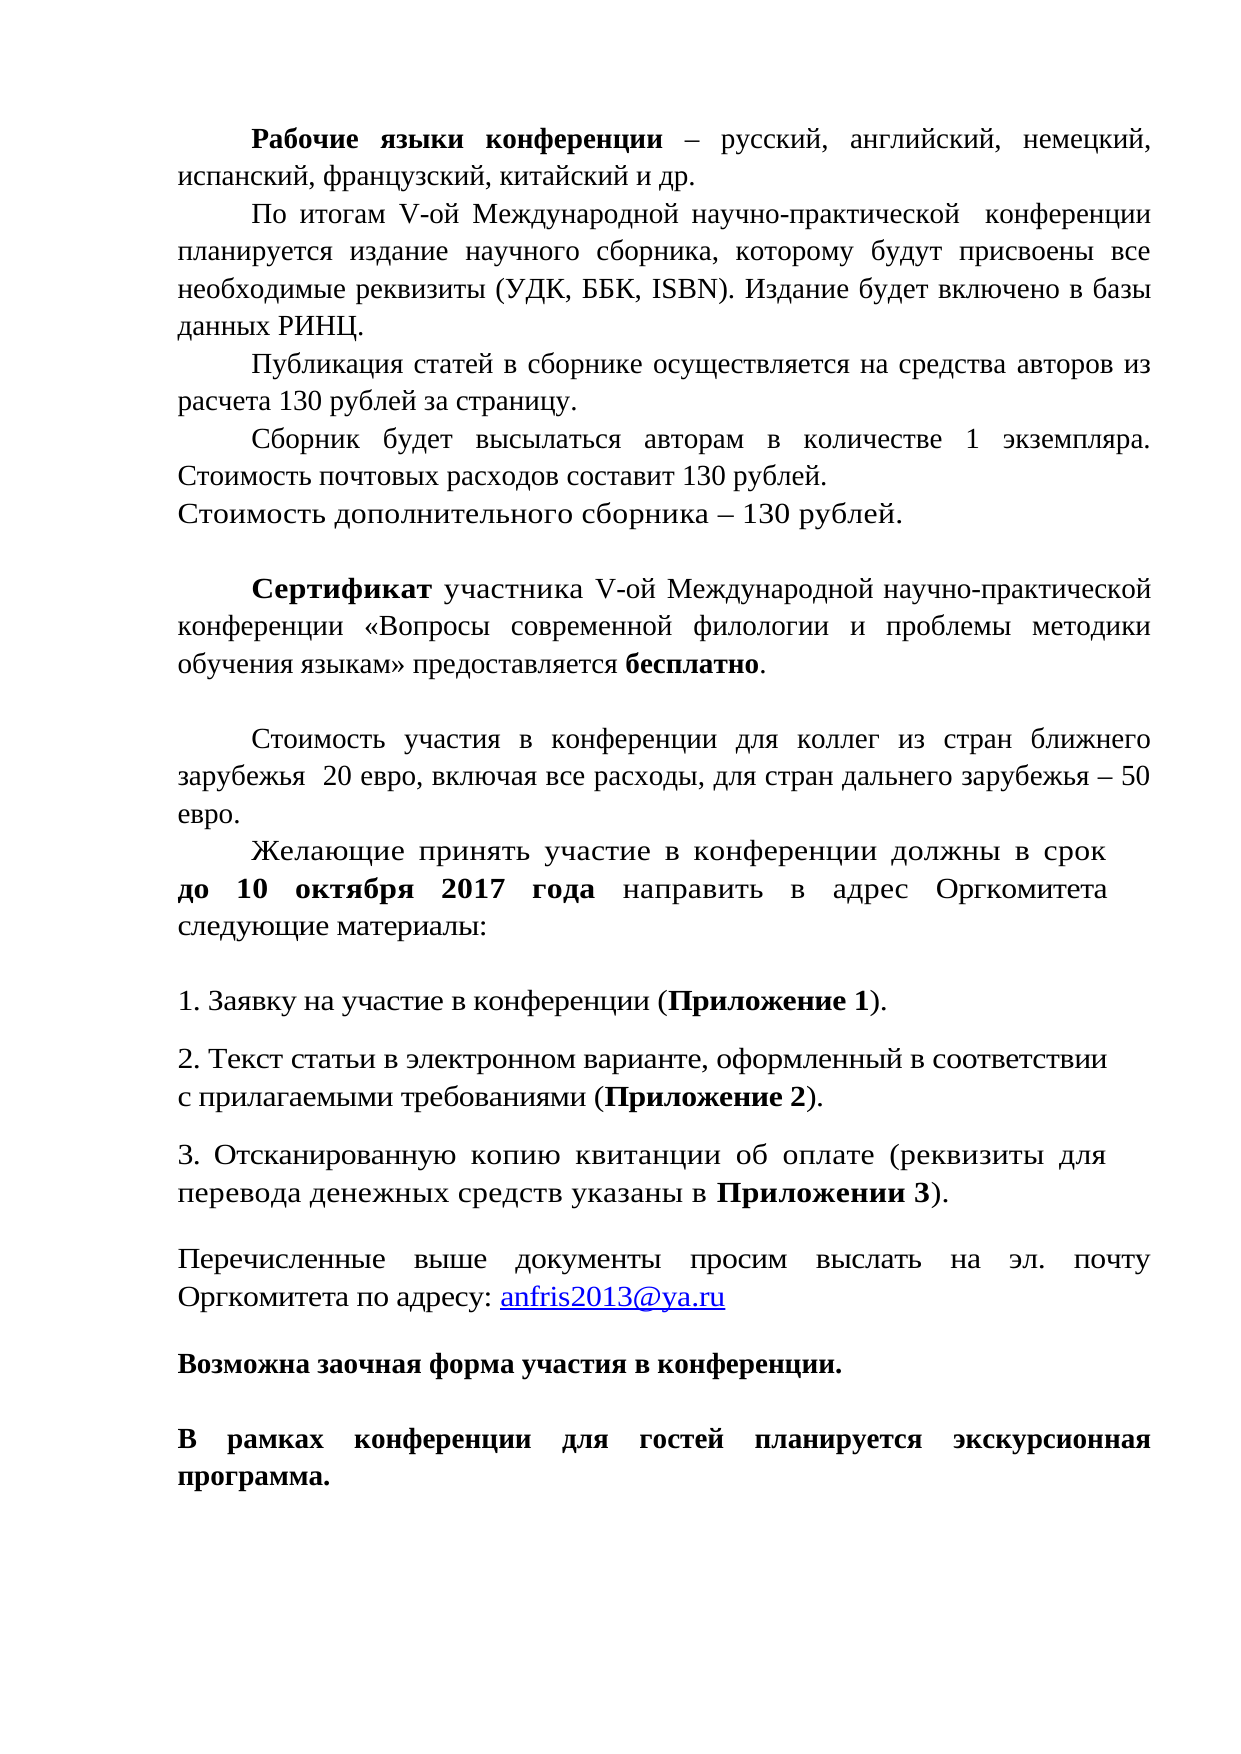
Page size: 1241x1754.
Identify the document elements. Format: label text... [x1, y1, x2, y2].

text Возможна заочная форма участия в конференции. [177, 1343, 1152, 1381]
text Рабочие языки конференции – русский, английский, немецкий, испанский, французский, китайский и др. [177, 118, 1152, 193]
text Стоимость участия в конференции для коллег из стран ближнего зарубежья 20 евро, включая все расходы, для стран дальнего зарубежья – 50 евро. [177, 718, 1152, 831]
text Перечисленные выше документы просим выслать на эл. почту Оргкомитета по адресу: anfris2013@ya.ru [177, 1239, 1152, 1314]
text В рамках конференции для гостей планируется экскурсионная программа. [177, 1418, 1152, 1493]
text Сертификат участника V-ой Международной научно-практической конференции «Вопросы современной филологии и проблемы методики обучения языкам» предоставляется бесплатно. [177, 568, 1152, 681]
text Публикация статей в сборнике осуществляется на средства авторов из расчета 130 рублей за страницу. [177, 343, 1152, 418]
text 3. Отсканированную копию квитанции об оплате (реквизиты для перевода денежных средств указаны в Приложении 3). [177, 1135, 1108, 1210]
text Сборник будет высылаться авторам в количестве 1 экземпляра. Стоимость почтовых расходов составит 130 рублей. [177, 418, 1152, 493]
text Стоимость дополнительного сборника – 130 рублей. [177, 493, 1152, 531]
text Желающие принять участие в конференции должны в срок до 10 октября 2017 года направить в адрес Оргкомитета следующие материалы: [177, 831, 1108, 943]
text 1. Заявку на участие в конференции (Приложение 1). [177, 981, 1108, 1018]
text 2. Текст статьи в электронном варианте, оформленный в соответствии с прилагаемыми требованиями (Приложение 2). [177, 1039, 1108, 1114]
text По итогам V-ой Международной научно-практической конференции планируется издание научного сборника, которому будут присвоены все необходимые реквизиты (УДК, ББК, ISBN). Издание будет включено в базы данных РИНЦ. [177, 193, 1152, 343]
